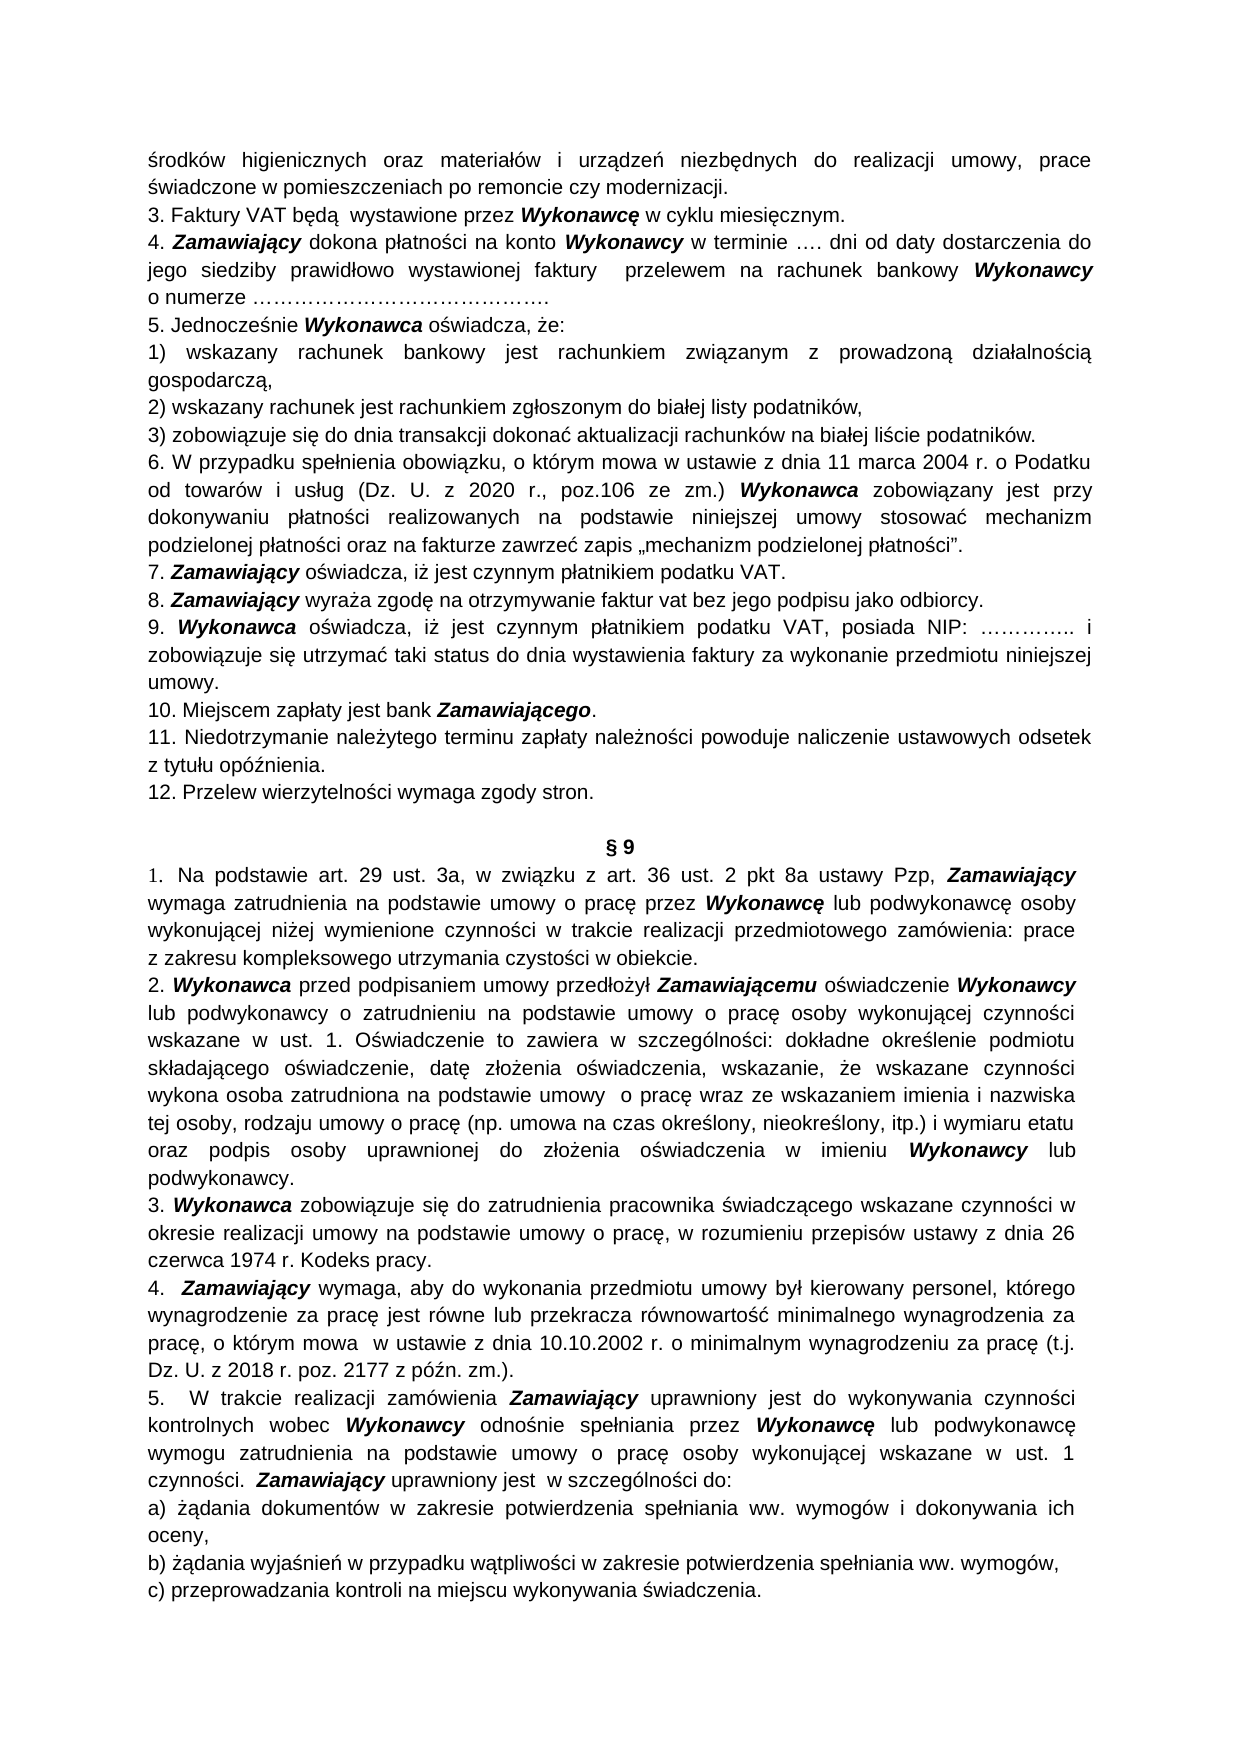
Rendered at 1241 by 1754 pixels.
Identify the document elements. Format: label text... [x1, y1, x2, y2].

list Na podstawie art. 29 ust. 3a, w związku z art. 36 ust. 2 pkt 8a ustawy Pzp, Zamawiający wymaga zatrudnienia na podstawie umowy o pracę przez Wykonawcę lub podwykonawcę osoby wykonującej niżej wymienione czynności w trakcie realizacji przedmiotowego zamówienia: prace z zakresu kompleksowego utrzymania czystości w obiekcie. [148, 863, 1076, 969]
text 10. Miejscem zapłaty jest bank Zamawiającego. [148, 698, 1093, 722]
text 4. Zamawiający wymaga, aby do wykonania przedmiotu umowy był kierowany personel, którego wynagrodzenie za pracę jest równe lub przekracza równowartość minimalnego wynagrodzenia za pracę, o którym mowa w ustawie z dnia 10.10.2002 r. o minimalnym wynagrodzeniu za pracę (t.j. Dz. U. z 2018 r. poz. 2177 z późn. zm.). [148, 1275, 1076, 1382]
list 1) wskazany rachunek bankowy jest rachunkiem związanym z prowadzoną działalnością gospodarczą, [148, 340, 1093, 392]
text 12. Przelew wierzytelności wymaga zgody stron. [148, 780, 1093, 804]
text a) żądania dokumentów w zakresie potwierdzenia spełniania ww. wymogów i dokonywania ich oceny, [148, 1495, 1076, 1547]
text § 9 [148, 835, 1093, 859]
text 7. Zamawiający oświadcza, iż jest czynnym płatnikiem podatku VAT. [148, 560, 1093, 584]
text 5. W trakcie realizacji zamówienia Zamawiający uprawniony jest do wykonywania czynności kontrolnych wobec Wykonawcy odnośnie spełniania przez Wykonawcę lub podwykonawcę wymogu zatrudnienia na podstawie umowy o pracę osoby wykonującej wskazane w ust. 1 czynności. Zamawiający uprawniony jest w szczególności do: [148, 1385, 1076, 1492]
text 11. Niedotrzymanie należytego terminu zapłaty należności powoduje naliczenie ustawowych odsetek z tytułu opóźnienia. [148, 725, 1093, 777]
text 8. Zamawiający wyraża zgodę na otrzymywanie faktur vat bez jego podpisu jako odbiorcy. [148, 588, 1093, 612]
list 2) wskazany rachunek jest rachunkiem zgłoszonym do białej listy podatników, [148, 395, 1093, 419]
text 2. Wykonawca przed podpisaniem umowy przedłożył Zamawiającemu oświadczenie Wykonawcy lub podwykonawcy o zatrudnieniu na podstawie umowy o pracę osoby wykonującej czynności wskazane w ust. 1. Oświadczenie to zawiera w szczególności: dokładne określenie podmiotu składającego oświadczenie, datę złożenia oświadczenia, wskazanie, że wskazane czynności wykona osoba zatrudniona na podstawie umowy o pracę wraz ze wskazaniem imienia i nazwiska tej osoby, rodzaju umowy o pracę (np. umowa na czas określony, nieokreślony, itp.) i wymiaru etatu oraz podpis osoby uprawnionej do złożenia oświadczenia w imieniu Wykonawcy lub podwykonawcy. [148, 973, 1076, 1189]
list 4. Zamawiający dokona płatności na konto Wykonawcy w terminie …. dni od daty dostarczenia do jego siedziby prawidłowo wystawionej faktury przelewem na rachunek bankowy Wykonawcy o numerze ……………………………………. [148, 230, 1093, 309]
text 3. Wykonawca zobowiązuje się do zatrudnienia pracownika świadczącego wskazane czynności w okresie realizacji umowy na podstawie umowy o pracę, w rozumieniu przepisów ustawy z dnia 26 czerwca 1974 r. Kodeks pracy. [148, 1193, 1076, 1272]
list 3) zobowiązuje się do dnia transakcji dokonać aktualizacji rachunków na białej liście podatników. [148, 423, 1093, 447]
list 5. Jednocześnie Wykonawca oświadcza, że: [148, 313, 1093, 337]
text 3. Faktury VAT będą wystawione przez Wykonawcę w cyklu miesięcznym. [148, 203, 1093, 227]
text 9. Wykonawca oświadcza, iż jest czynnym płatnikiem podatku VAT, posiada NIP: ………….. i zobowiązuje się utrzymać taki status do dnia wystawienia faktury za wykonanie przedmiotu niniejszej umowy. [148, 615, 1093, 694]
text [148, 148, 1093, 199]
text 6. W przypadku spełnienia obowiązku, o którym mowa w ustawie z dnia 11 marca 2004 r. o Podatku od towarów i usług (Dz. U. z 2020 r., poz.106 ze zm.) Wykonawca zobowiązany jest przy dokonywaniu płatności realizowanych na podstawie niniejszej umowy stosować mechanizm podzielonej płatności oraz na fakturze zawrzeć zapis „mechanizm podzielonej płatności”. [148, 450, 1093, 557]
text c) przeprowadzania kontroli na miejscu wykonywania świadczenia. [148, 1578, 1076, 1602]
text b) żądania wyjaśnień w przypadku wątpliwości w zakresie potwierdzenia spełniania ww. wymogów, [148, 1550, 1076, 1574]
